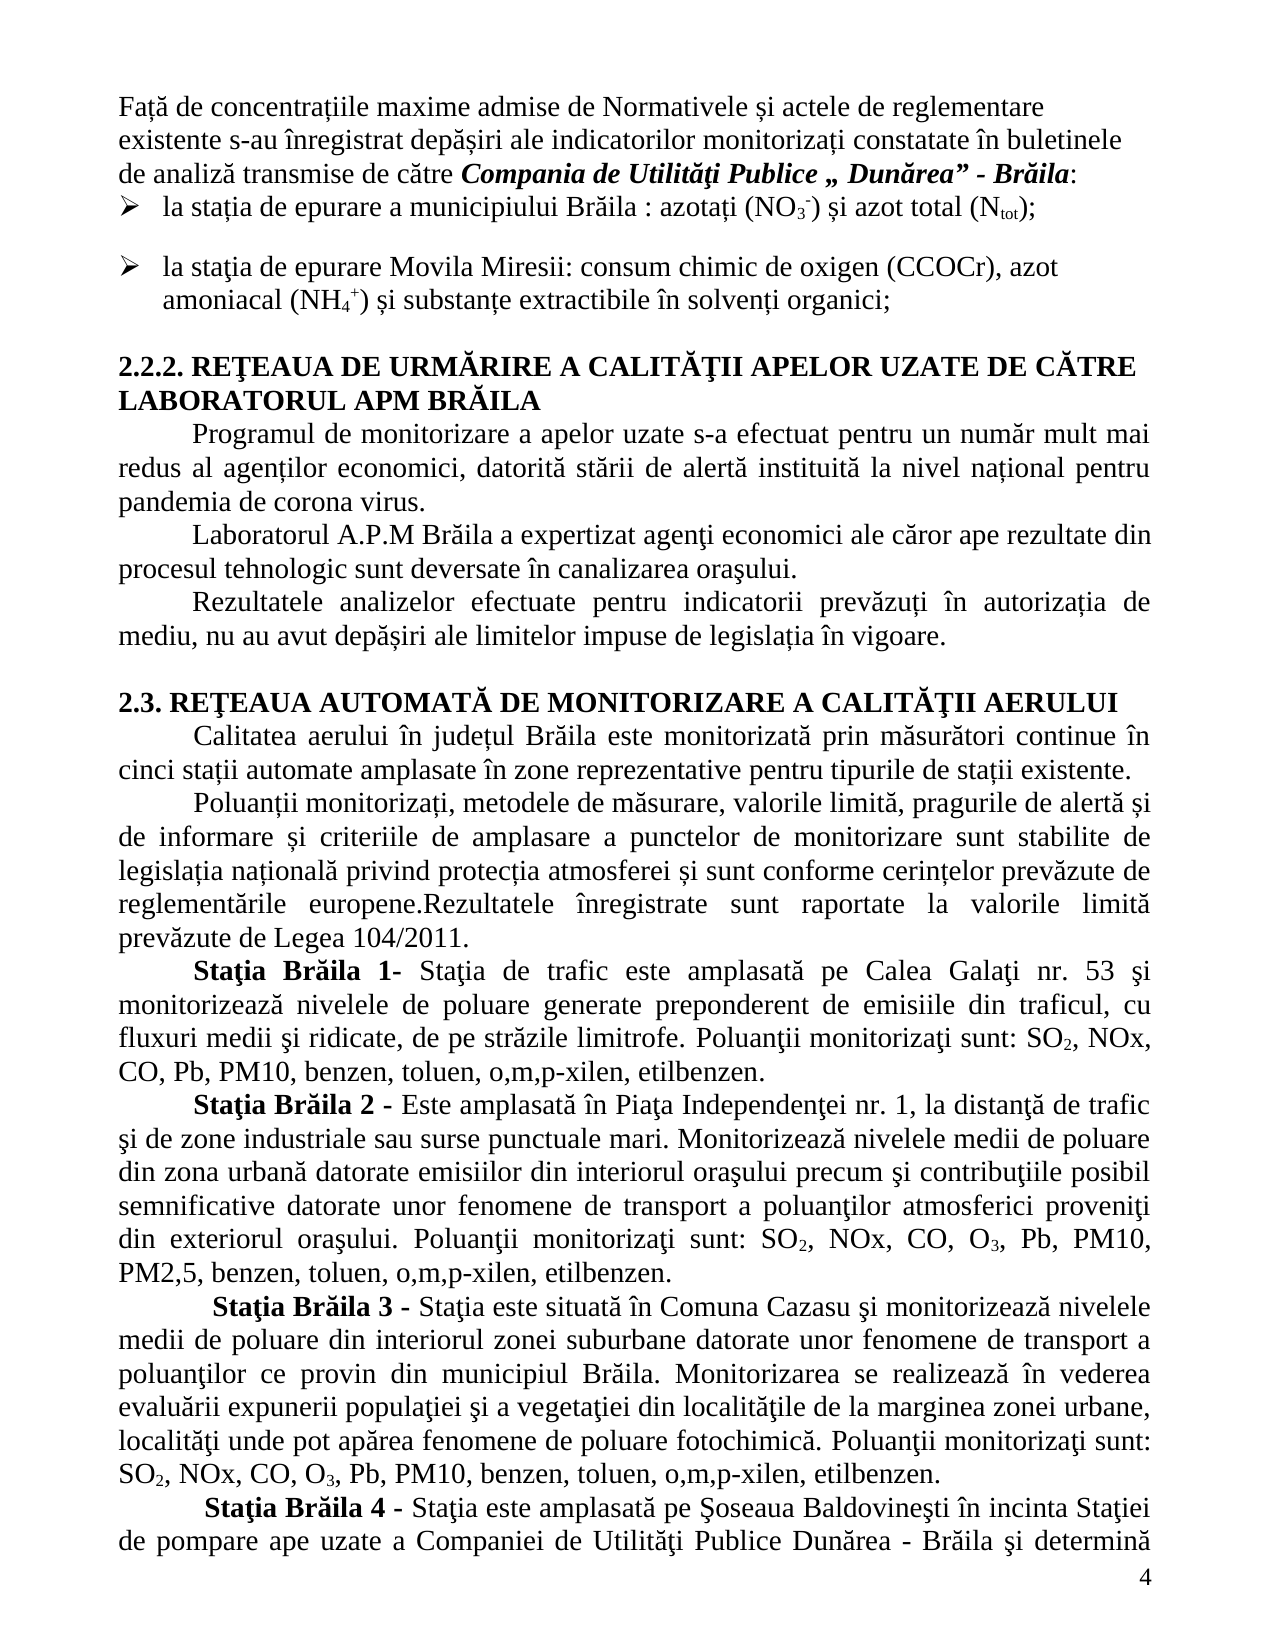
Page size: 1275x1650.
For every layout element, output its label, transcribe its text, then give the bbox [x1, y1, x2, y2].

list la stația de epurare a municipiului Brăila : azotați (NO3-) și azot total (Ntot); [118, 189, 1152, 223]
text Programul de monitorizare a apelor uzate s-a efectuat pentru un număr mult mai redus al agenților economici, datorită stării de alertă instituită la nivel național pentru pandemia de corona virus. [118, 417, 1152, 517]
text Rezultatele analizelor efectuate pentru indicatorii prevăzuți în autorizația de mediu, nu au avut depășiri ale limitelor impuse de legislația în vigoare. [118, 584, 1152, 651]
text Staţia Brăila 1- Staţia de trafic este amplasată pe Calea Galaţi nr. 53 şi monitorizează nivelele de poluare generate preponderent de emisiile din traficul, cu fluxuri medii şi ridicate, de pe străzile limitrofe. Poluanţii monitorizaţi sunt: SO2, NOx, CO, Pb, PM10, benzen, toluen, o,m,p-xilen, etilbenzen. [118, 953, 1152, 1087]
list la staţia de epurare Movila Miresii: consum chimic de oxigen (CCOCr), azot amoniacal (NH4+) și substanțe extractibile în solvenți organici; [118, 249, 1152, 316]
text 2.2.2. REŢEAUA DE URMĂRIRE A CALITĂŢII APELOR UZATE DE CĂTRE LABORATORUL APM BRĂILA [118, 349, 1152, 417]
text Laboratorul A.P.M Brăila a expertizat agenţi economici ale căror ape rezultate din procesul tehnologic sunt deversate în canalizarea oraşului. [118, 517, 1152, 584]
text Față de concentrațiile maxime admise de Normativele și actele de reglementare existente s-au înregistrat depășiri ale indicatorilor monitorizați constatate în buletinele de analiză transmise de către Compania de Utilităţi Publice „ Dunărea” - Brăila: [118, 89, 1152, 189]
text Poluanții monitorizați, metodele de măsurare, valorile limită, pragurile de alertă și de informare și criteriile de amplasare a punctelor de monitorizare sunt stabilite de legislația națională privind protecția atmosferei și sunt conforme cerințelor prevăzute de reglementările europene.Rezultatele înregistrate sunt raportate la valorile limită prevăzute de Legea 104/2011. [118, 786, 1152, 953]
text Calitatea aerului în județul Brăila este monitorizată prin măsurători continue în cinci stații automate amplasate în zone reprezentative pentru tipurile de stații existente. [118, 718, 1152, 786]
text Staţia Brăila 2 - Este amplasată în Piaţa Independenţei nr. 1, la distanţă de trafic şi de zone industriale sau surse punctuale mari. Monitorizează nivelele medii de poluare din zona urbană datorate emisiilor din interiorul oraşului precum şi contribuţiile posibil semnificative datorate unor fenomene de transport a poluanţilor atmosferici proveniţi din exteriorul oraşului. Poluanţii monitorizaţi sunt: SO2, NOx, CO, O3, Pb, PM10, PM2,5, benzen, toluen, o,m,p-xilen, etilbenzen. [118, 1087, 1152, 1289]
text Staţia Brăila 3 - Staţia este situată în Comuna Cazasu şi monitorizează nivelele medii de poluare din interiorul zonei suburbane datorate unor fenomene de transport a poluanţilor ce provin din municipiul Brăila. Monitorizarea se realizează în vederea evaluării expunerii populaţiei şi a vegetaţiei din localităţile de la marginea zonei urbane, localităţi unde pot apărea fenomene de poluare fotochimică. Poluanţii monitorizaţi sunt: SO2, NOx, CO, O3, Pb, PM10, benzen, toluen, o,m,p-xilen, etilbenzen. [118, 1289, 1152, 1490]
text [118, 1490, 1152, 1557]
subtitle 2.3. REŢEAUA AUTOMATĂ DE MONITORIZARE A CALITĂŢII AERULUI [118, 685, 1152, 718]
